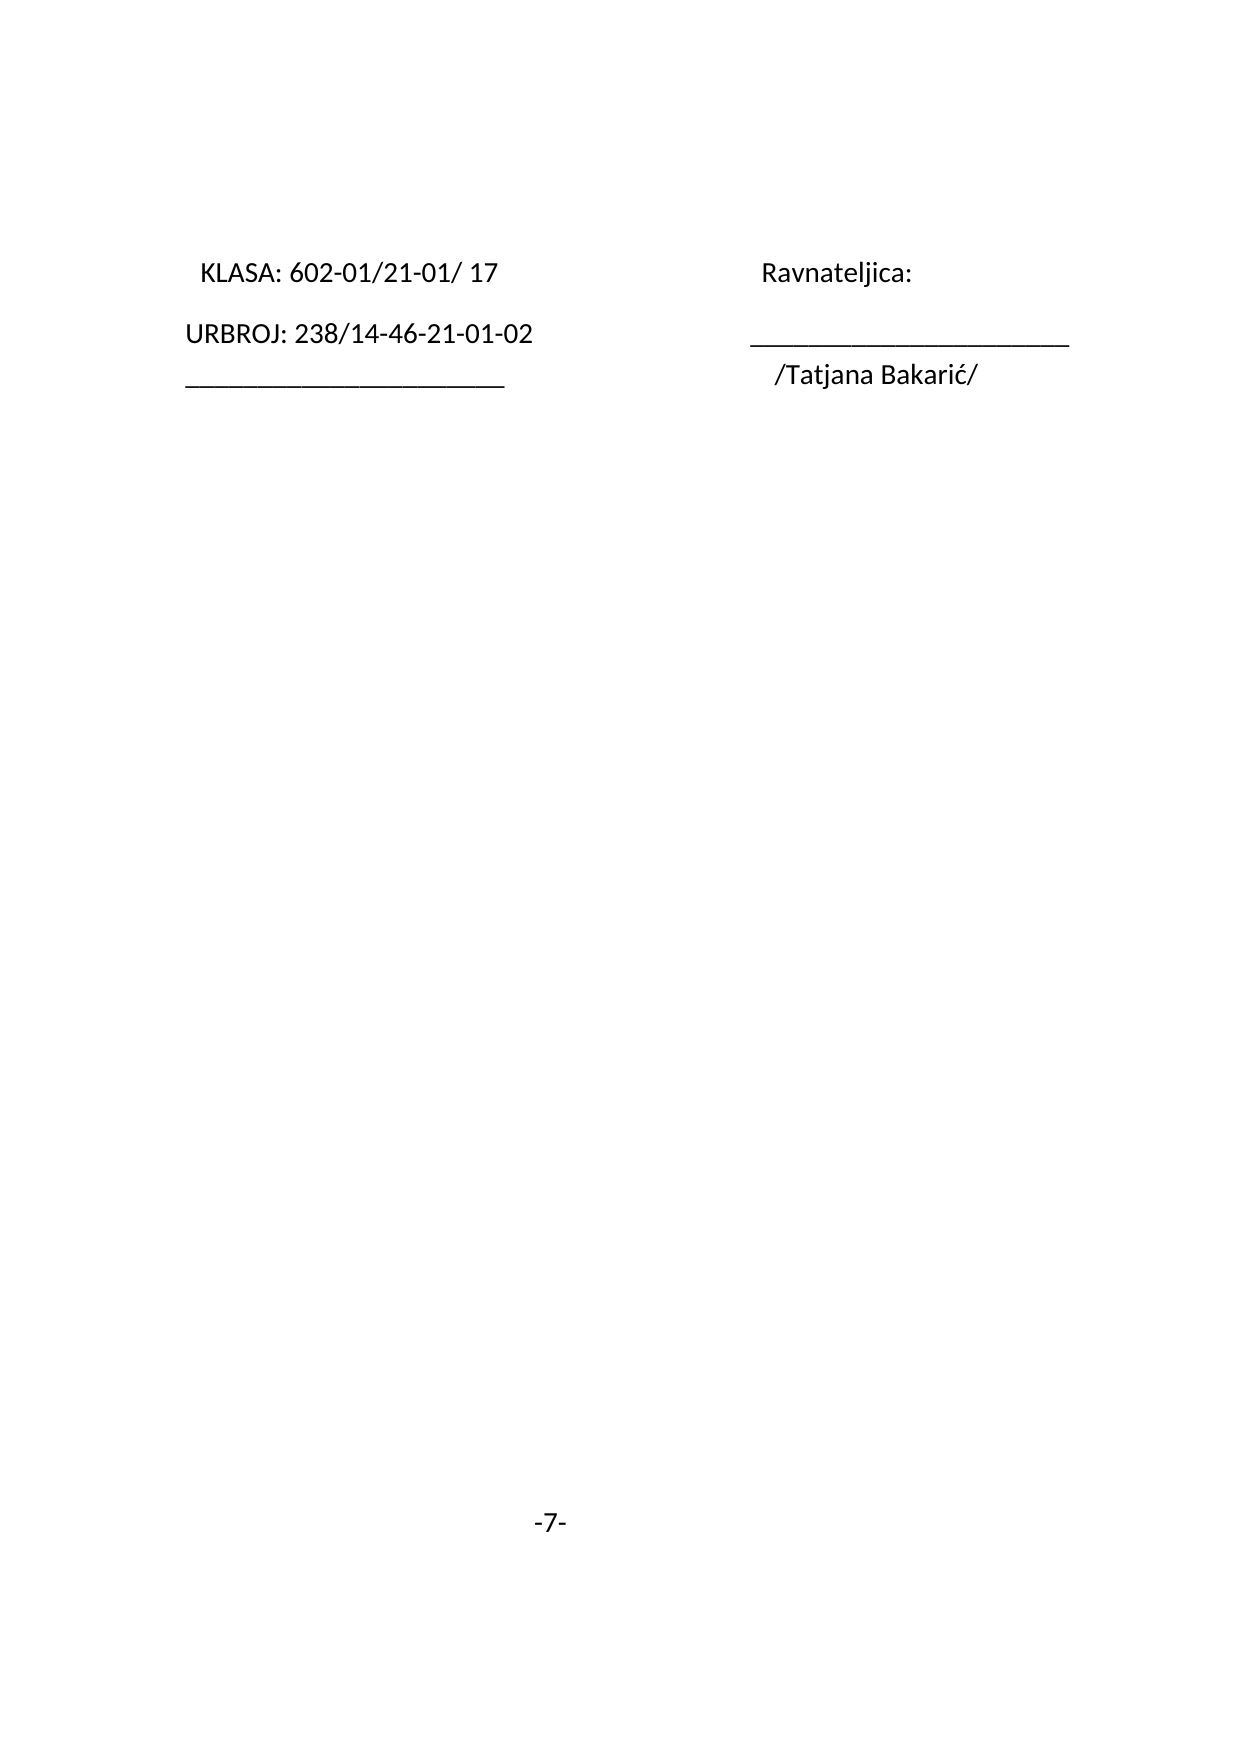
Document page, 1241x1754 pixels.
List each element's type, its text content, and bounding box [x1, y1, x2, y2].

text URBROJ: 238/14-46-21-01-02 ______________________ ______________________ /Tatjana Bakarić/ [185, 315, 1093, 392]
text KLASA: 602-01/21-01/ 17 Ravnateljica: [148, 254, 1093, 289]
text -7- [185, 1504, 1093, 1539]
